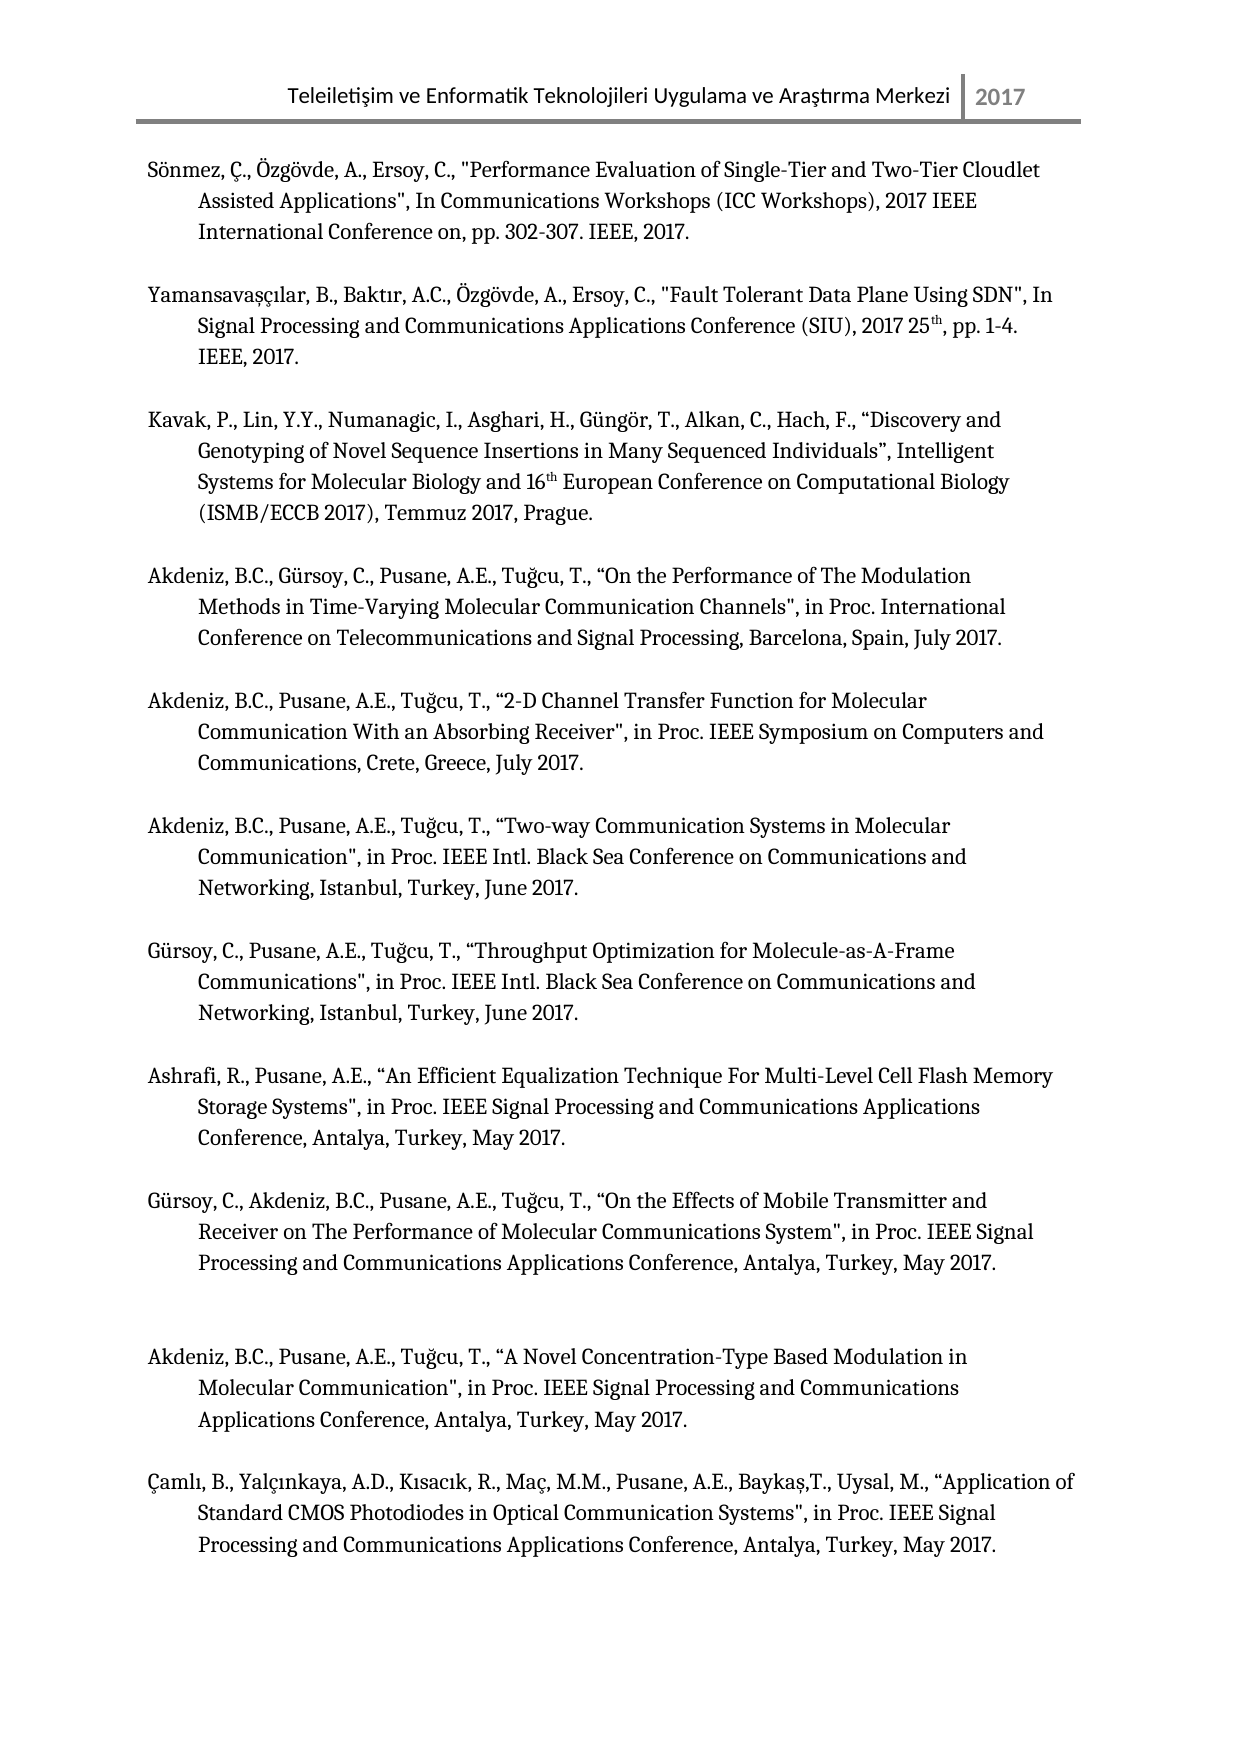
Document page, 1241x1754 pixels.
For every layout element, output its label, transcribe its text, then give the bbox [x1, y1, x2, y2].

title Networking, Istanbul, Turkey, June 2017. [148, 996, 1093, 1027]
title Akdeniz, B.C., Pusane, A.E., Tuğcu, T., “2-D Channel Transfer Function for Molecular [148, 683, 1093, 714]
title Akdeniz, B.C., Pusane, A.E., Tuğcu, T., “A Novel Concentration-Type Based Modulation in [148, 1339, 1093, 1371]
title Kavak, P., Lin, Y.Y., Numanagic, I., Asghari, H., Güngör, T., Alkan, C., Hach, F., “Discovery and [148, 402, 1093, 433]
title Ashrafi, R., Pusane, A.E., “An Efficient Equalization Technique For Multi-Level Cell Flash Memory [148, 1058, 1093, 1089]
title Communication", in Proc. IEEE Intl. Black Sea Conference on Communications and [148, 839, 1093, 871]
title Gürsoy, C., Pusane, A.E., Tuğcu, T., “Throughput Optimization for Molecule-as-A-Frame [148, 933, 1093, 964]
title Communication With an Absorbing Receiver", in Proc. IEEE Symposium on Computers and [148, 714, 1093, 746]
title Storage Systems", in Proc. IEEE Signal Processing and Communications Applications [148, 1089, 1093, 1121]
title Processing and Communications Applications Conference, Antalya, Turkey, May 2017. [148, 1246, 1093, 1277]
title Sönmez, Ç., Özgövde, A., Ersoy, C., "Performance Evaluation of Single-Tier and Two-Tier Cloudlet [148, 152, 1093, 183]
title Genotyping of Novel Sequence Insertions in Many Sequenced Individuals”, Intelligent [148, 433, 1093, 464]
title Communications", in Proc. IEEE Intl. Black Sea Conference on Communications and [148, 964, 1093, 996]
title (ISMB/ECCB 2017), Temmuz 2017, Prague. [148, 496, 1093, 527]
title Processing and Communications Applications Conference, Antalya, Turkey, May 2017. [148, 1527, 1093, 1558]
title Communications, Crete, Greece, July 2017. [148, 746, 1093, 777]
title Assisted Applications", In Communications Workshops (ICC Workshops), 2017 IEEE [148, 183, 1093, 214]
title Signal Processing and Communications Applications Conference (SIU), 2017 25th, pp. 1-4. [148, 308, 1093, 339]
title Çamlı, B., Yalçınkaya, A.D., Kısacık, R., Maç, M.M., Pusane, A.E., Baykaş,T., Uysal, M., “Application of [148, 1464, 1093, 1496]
title Standard CMOS Photodiodes in Optical Communication Systems", in Proc. IEEE Signal [148, 1496, 1093, 1527]
title Methods in Time-Varying Molecular Communication Channels", in Proc. International [148, 589, 1093, 621]
title Applications Conference, Antalya, Turkey, May 2017. [148, 1402, 1093, 1433]
title Systems for Molecular Biology and 16th European Conference on Computational Biology [148, 464, 1093, 496]
title Conference on Telecommunications and Signal Processing, Barcelona, Spain, July 2017. [148, 621, 1093, 652]
title Akdeniz, B.C., Gürsoy, C., Pusane, A.E., Tuğcu, T., “On the Performance of The Modulation [148, 558, 1093, 589]
title Networking, Istanbul, Turkey, June 2017. [148, 871, 1093, 902]
title Gürsoy, C., Akdeniz, B.C., Pusane, A.E., Tuğcu, T., “On the Effects of Mobile Transmitter and [148, 1183, 1093, 1214]
title IEEE, 2017. [148, 339, 1093, 371]
title Receiver on The Performance of Molecular Communications System", in Proc. IEEE Signal [148, 1214, 1093, 1246]
title International Conference on, pp. 302-307. IEEE, 2017. [148, 214, 1093, 246]
title Molecular Communication", in Proc. IEEE Signal Processing and Communications [148, 1371, 1093, 1402]
title Akdeniz, B.C., Pusane, A.E., Tuğcu, T., “Two-way Communication Systems in Molecular [148, 808, 1093, 839]
title Conference, Antalya, Turkey, May 2017. [148, 1121, 1093, 1152]
title Yamansavaşçılar, B., Baktır, A.C., Özgövde, A., Ersoy, C., "Fault Tolerant Data Plane Using SDN", In [148, 277, 1093, 308]
